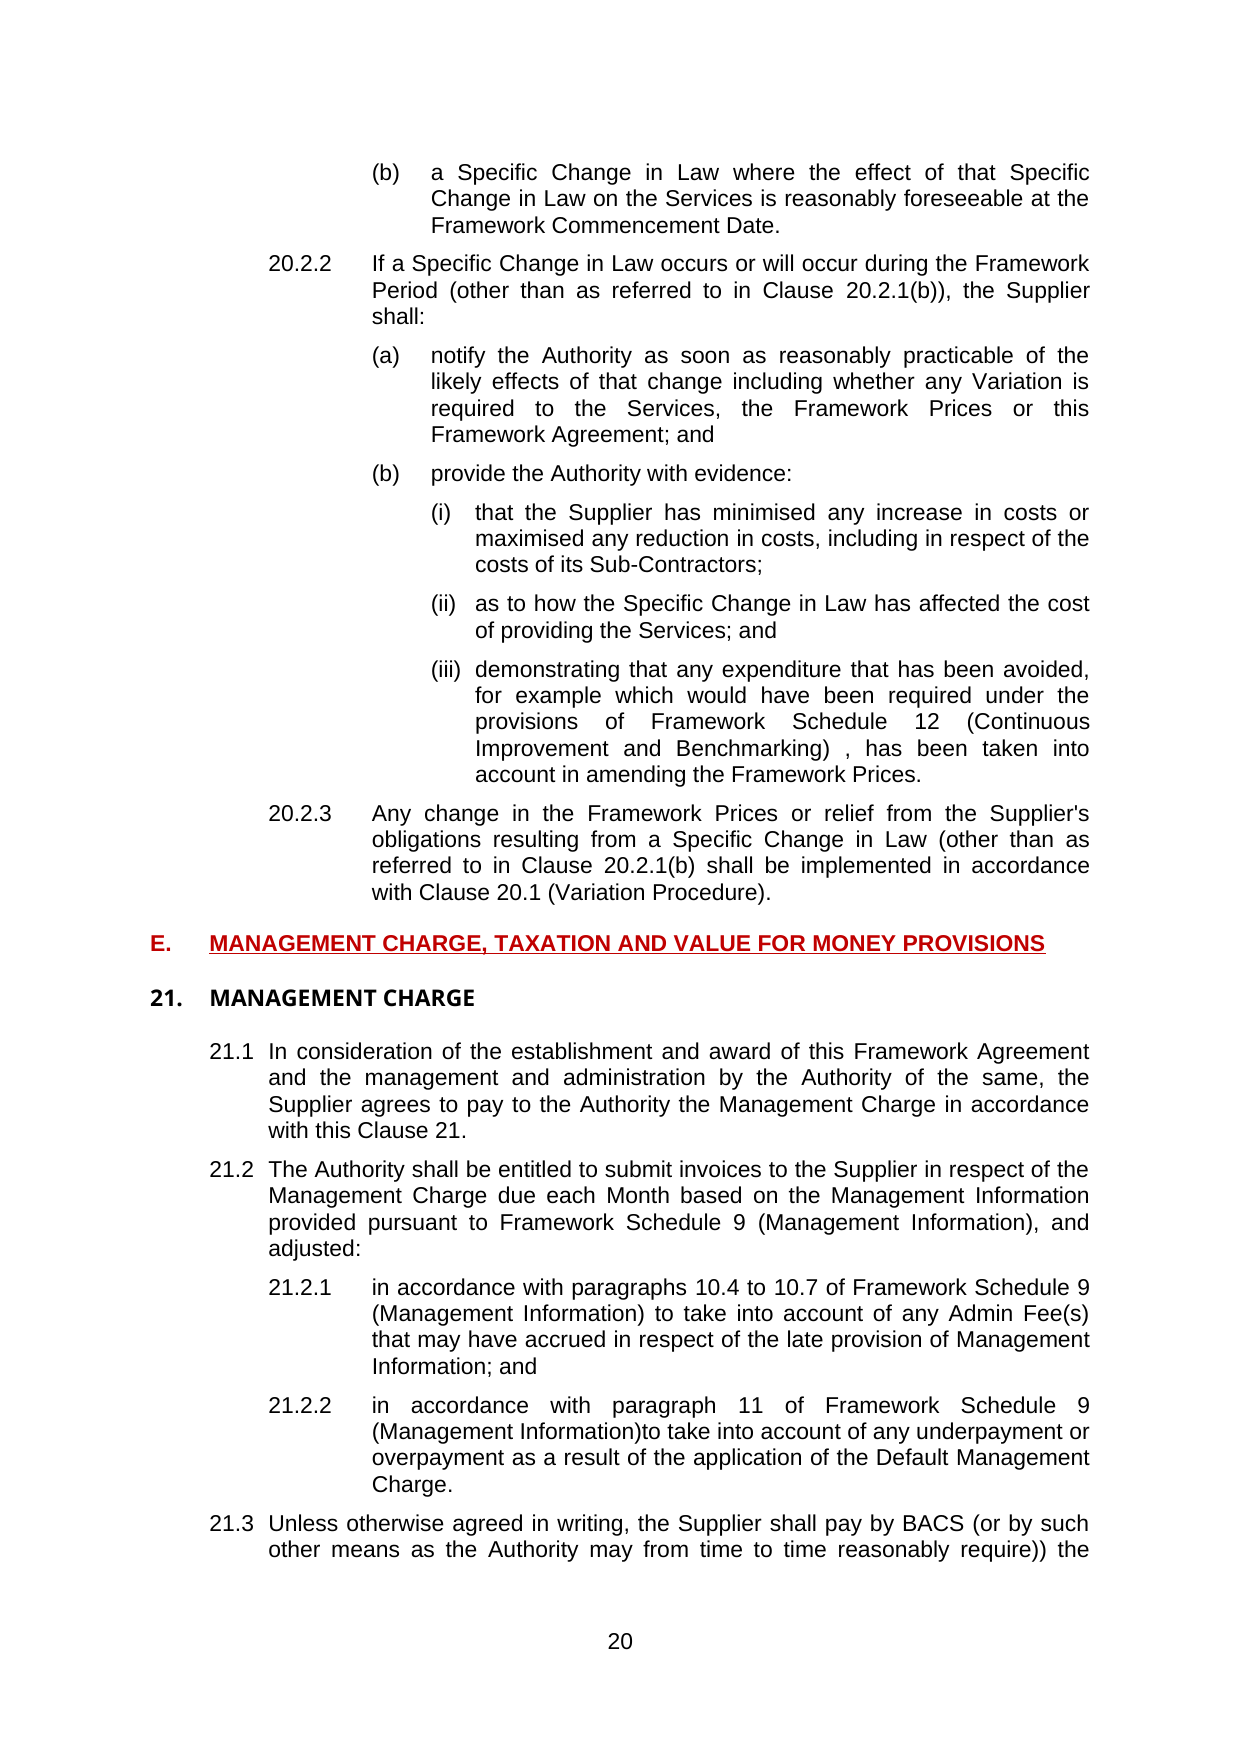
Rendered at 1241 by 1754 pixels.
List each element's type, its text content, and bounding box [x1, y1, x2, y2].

text demonstrating that any expenditure that has been avoided, for example which would have been required under the provisions of Framework Schedule 12 (Continuous Improvement and Benchmarking) , has been taken into account in amending the Framework Prices. [431, 656, 1090, 787]
text In consideration of the establishment and award of this Framework Agreement and the management and administration by the Authority of the same, the Supplier agrees to pay to the Authority the Management Charge in accordance with this Clause 21. [209, 1038, 1090, 1143]
text a Specific Change in Law where the effect of that Specific Change in Law on the Services is reasonably foreseeable at the Framework Commencement Date. [372, 159, 1090, 238]
subtitle MANAGEMENT CHARGE [150, 982, 1090, 1013]
text in accordance with paragraph 6 of Framework Schedule 9 (Management Information)to take into account of any underpayment or overpayment as a result of the application of the Default Management Charge. [268, 1392, 1090, 1497]
text The Authority shall be entitled to submit invoices to the Supplier in respect of the Management Charge due each Month based on the Management Information provided pursuant to Framework Schedule 9 (Management Information), and adjusted: [209, 1156, 1090, 1261]
text notify the Authority as soon as reasonably practicable of the likely effects of that change including whether any Variation is required to the Services, the Framework Prices or this Framework Agreement; and [372, 342, 1090, 447]
text Any change in the Framework Prices or relief from the Supplier's obligations resulting from a Specific Change in Law (other than as referred to in Clause 20.2.1(b) shall be implemented in accordance with Clause 20.1 (Variation Procedure). [268, 800, 1090, 905]
text that the Supplier has minimised any increase in costs or maximised any reduction in costs, including in respect of the costs of its Sub-Contractors; [431, 499, 1090, 578]
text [209, 1509, 1090, 1562]
text as to how the Specific Change in Law has affected the cost of providing the Services; and [431, 590, 1090, 643]
text provide the Authority with evidence: [372, 460, 1090, 486]
text If a Specific Change in Law occurs or will occur during the Framework Period (other than as referred to in Clause 20.2.1(b)), the Supplier shall: [268, 250, 1090, 329]
subtitle MANAGEMENT CHARGE, TAXATION AND VALUE FOR MONEY PROVISIONS [150, 930, 1090, 957]
text in accordance with paragraphs 5.4 to 5.7 of Framework Schedule 9 (Management Information) to take into account of any Admin Fee(s) that may have accrued in respect of the late provision of Management Information; and [268, 1274, 1090, 1379]
